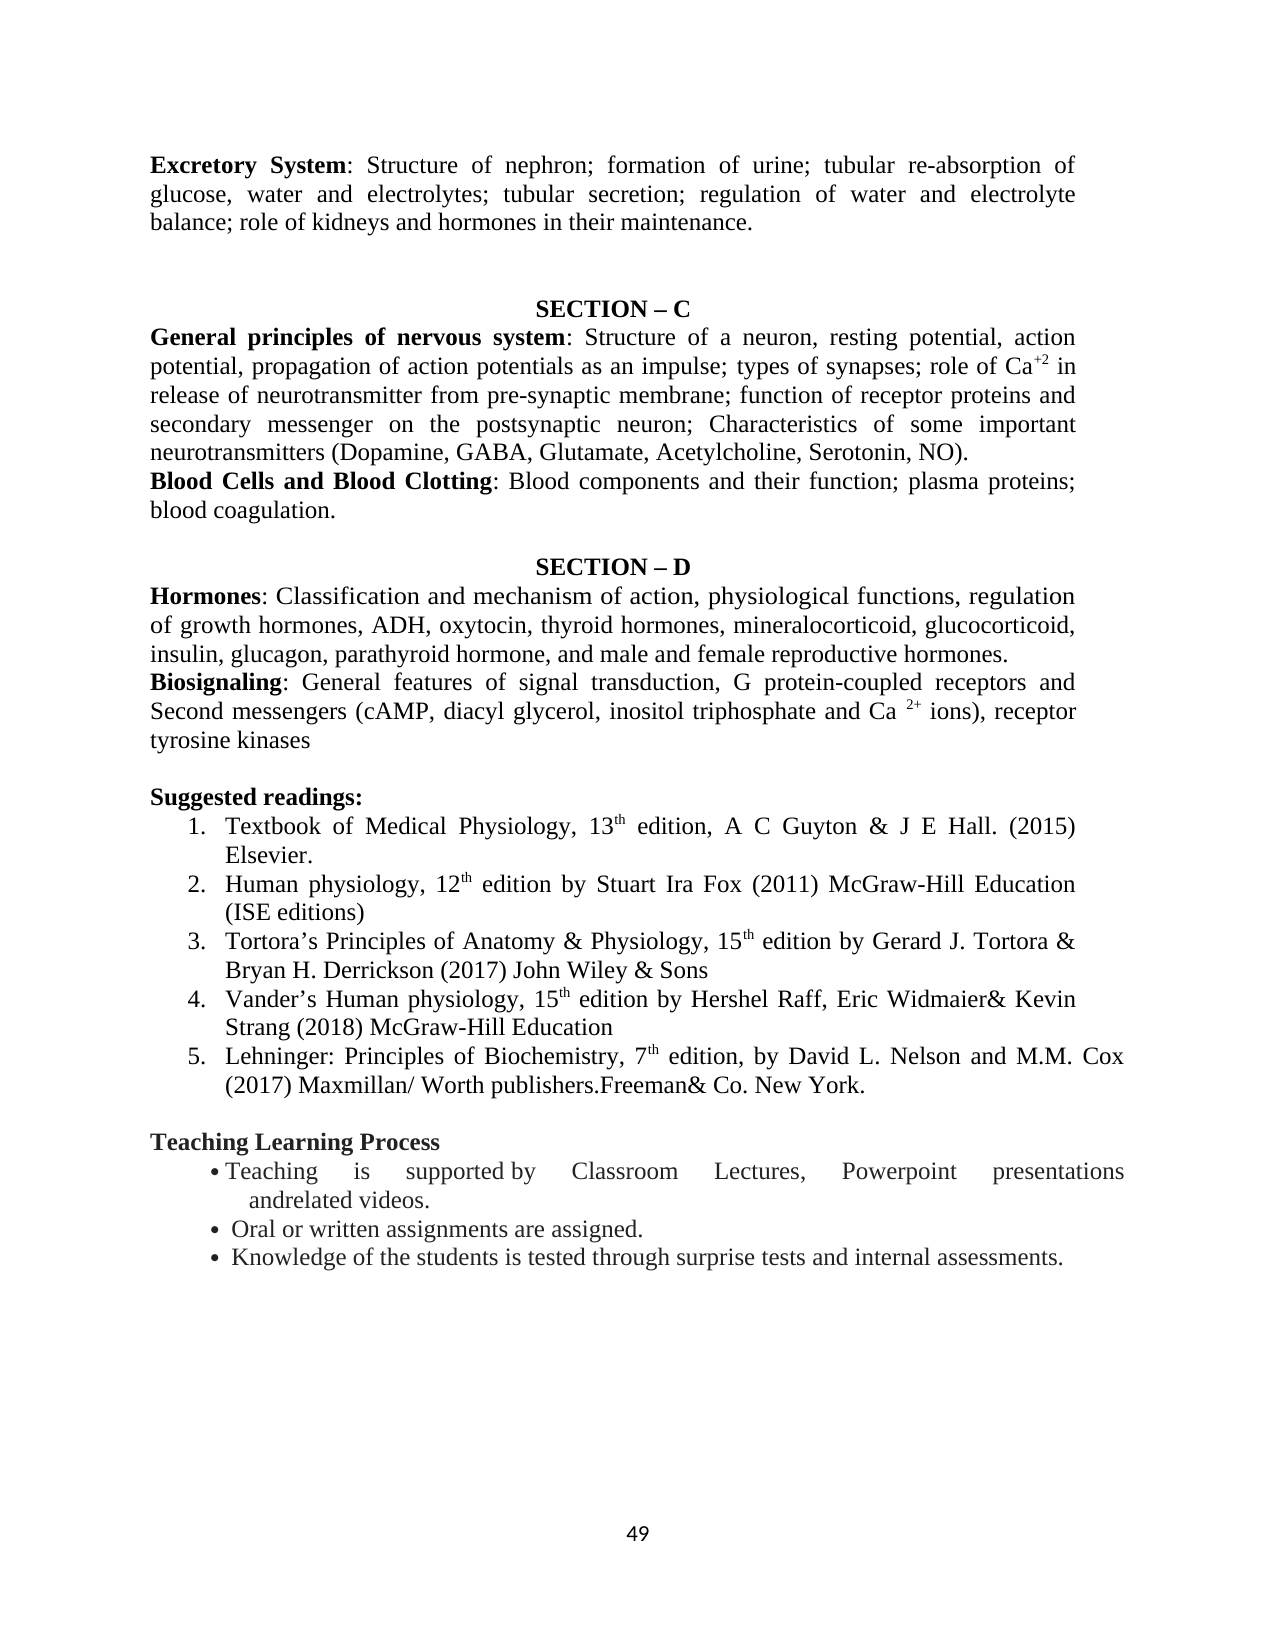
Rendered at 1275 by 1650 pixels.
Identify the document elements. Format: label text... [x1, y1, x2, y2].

text SECTION – D [150, 552, 1076, 581]
text Blood Cells and Blood Clotting: Blood components and their function; plasma proteins; blood coagulation. [150, 466, 1076, 524]
list Knowledge of the students is tested through surprise tests and internal assessments. [211, 1242, 1125, 1271]
text Suggested readings: [150, 782, 1076, 811]
list Teaching is supported by Classroom Lectures, Powerpoint presentations andrelated videos. [211, 1156, 1125, 1214]
text Teaching Learning Process [150, 1127, 1125, 1156]
list Vander’s Human physiology, 15th edition by Hershel Raff, Eric Widmaier& Kevin Strang (2018) McGraw-Hill Education [187, 984, 1076, 1041]
list Lehninger: Principles of Biochemistry, 7th edition, by David L. Nelson and M.M. Cox (2017) Maxmillan/ Worth publishers.Freeman& Co. New York. [187, 1041, 1125, 1099]
text General principles of nervous system: Structure of a neuron, resting potential, action potential, propagation of action potentials as an impulse; types of synapses; role of Ca+2 in release of neurotransmitter from pre-synaptic membrane; function of receptor proteins and secondary messenger on the postsynaptic neuron; Characteristics of some important neurotransmitters (Dopamine, GABA, Glutamate, Acetylcholine, Serotonin, NO). [150, 322, 1076, 466]
list Textbook of Medical Physiology, 13th edition, A C Guyton & J E Hall. (2015) Elsevier. [187, 811, 1076, 869]
list Tortora’s Principles of Anatomy & Physiology, 15th edition by Gerard J. Tortora & Bryan H. Derrickson (2017) John Wiley & Sons [187, 926, 1076, 984]
text Excretory System: Structure of nephron; formation of urine; tubular re-absorption of glucose, water and electrolytes; tubular secretion; regulation of water and electrolyte balance; role of kidneys and hormones in their maintenance. [150, 150, 1076, 236]
list Oral or written assignments are assigned. [211, 1214, 1125, 1242]
text SECTION – C [150, 294, 1076, 322]
text Hormones: Classification and mechanism of action, physiological functions, regulation of growth hormones, ADH, oxytocin, thyroid hormones, mineralocorticoid, glucocorticoid, insulin, glucagon, parathyroid hormone, and male and female reproductive hormones. [150, 581, 1076, 667]
text Biosignaling: General features of signal transduction, G protein-coupled receptors and Second messengers (cAMP, diacyl glycerol, inositol triphosphate and Ca 2+ ions), receptor tyrosine kinases [150, 667, 1076, 754]
list Human physiology, 12th edition by Stuart Ira Fox (2011) McGraw-Hill Education (ISE editions) [187, 869, 1076, 926]
